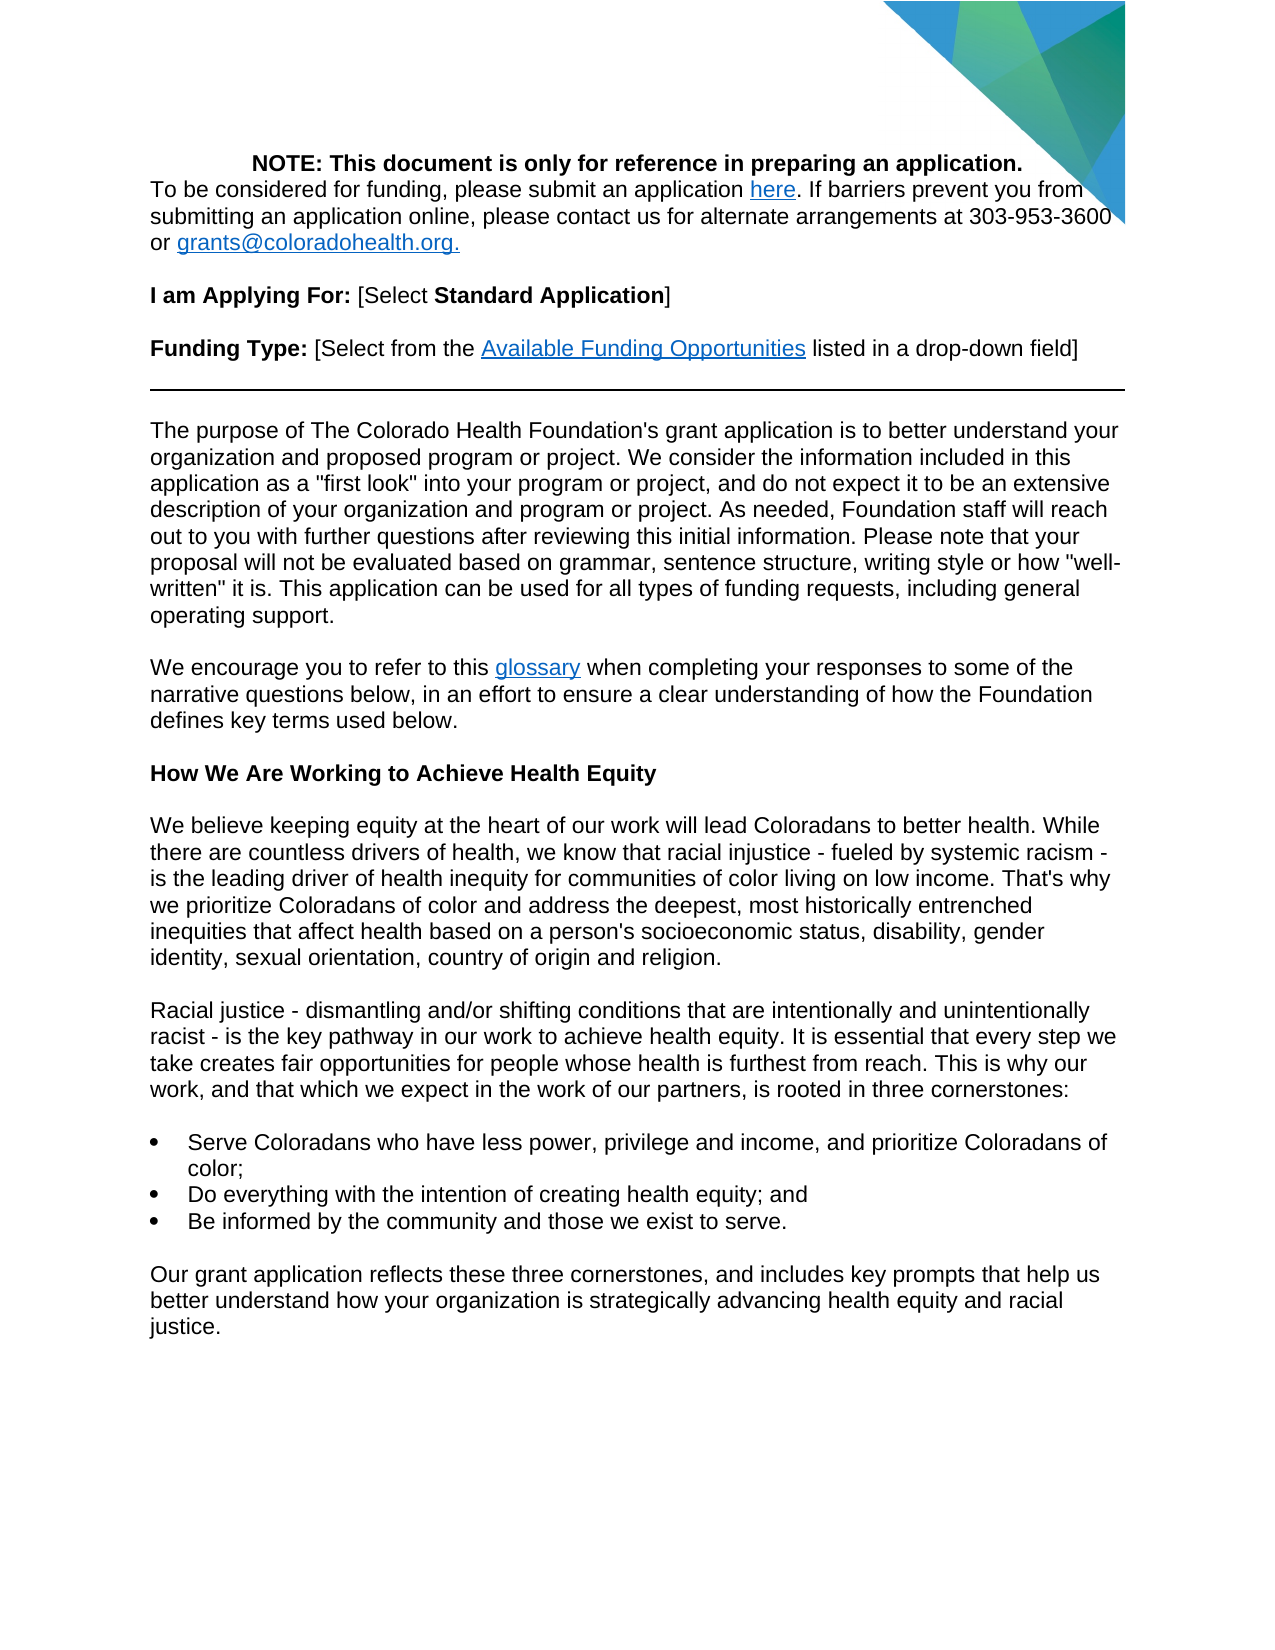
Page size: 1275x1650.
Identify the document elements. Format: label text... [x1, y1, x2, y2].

text Our grant application reflects these three cornerstones, and includes key prompts that help us better understand how your organization is strategically advancing health equity and racial justice. [150, 1234, 1125, 1339]
text I am Applying For: [Select Standard Application] [150, 282, 1125, 308]
picture [878, 1, 1125, 150]
list Be informed by the community and those we exist to serve. [150, 1208, 1125, 1234]
text To be considered for funding, please submit an application here. If barriers prevent you from submitting an application online, please contact us for alternate arrangements at 303-953-3600 or grants@coloradohealth.org. [150, 176, 1125, 255]
text NOTE: This document is only for reference in preparing an application. [150, 150, 1125, 176]
text How We Are Working to Achieve Health Equity We believe keeping equity at the heart of our work will lead Coloradans to better health. While there are countless drivers of health, we know that racial injustice - fueled by systemic racism - is the leading driver of health inequity for communities of color living on low income. That's why we prioritize Coloradans of color and address the deepest, most historically entrenched inequities that affect health based on a person's socioeconomic status, disability, gender identity, sexual orientation, country of origin and religion. Racial justice - dismantling and/or shifting conditions that are intentionally and unintentionally racist - is the key pathway in our work to achieve health equity. It is essential that every step we take creates fair opportunities for people whose health is furthest from reach. This is why our work, and that which we expect in the work of our partners, is rooted in three cornerstones: [150, 760, 1125, 1129]
list Do everything with the intention of creating health equity; and [150, 1181, 1125, 1208]
list Serve Coloradans who have less power, privilege and income, and prioritize Coloradans of color; [150, 1129, 1125, 1181]
text The purpose of The Colorado Health Foundation's grant application is to better understand your organization and proposed program or project. We consider the information included in this application as a "first look" into your program or project, and do not expect it to be an extensive description of your organization and program or project. As needed, Foundation staff will reach out to you with further questions after reviewing this initial information. Please note that your proposal will not be evaluated based on grammar, sentence structure, writing style or how "well-written" it is. This application can be used for all types of funding requests, including general operating support. We encourage you to refer to this glossary when completing your responses to some of the narrative questions below, in an effort to ensure a clear understanding of how the Foundation defines key terms used below. [150, 417, 1125, 733]
text Funding Type: [Select from the Available Funding Opportunities listed in a drop-down field] [150, 334, 1125, 361]
